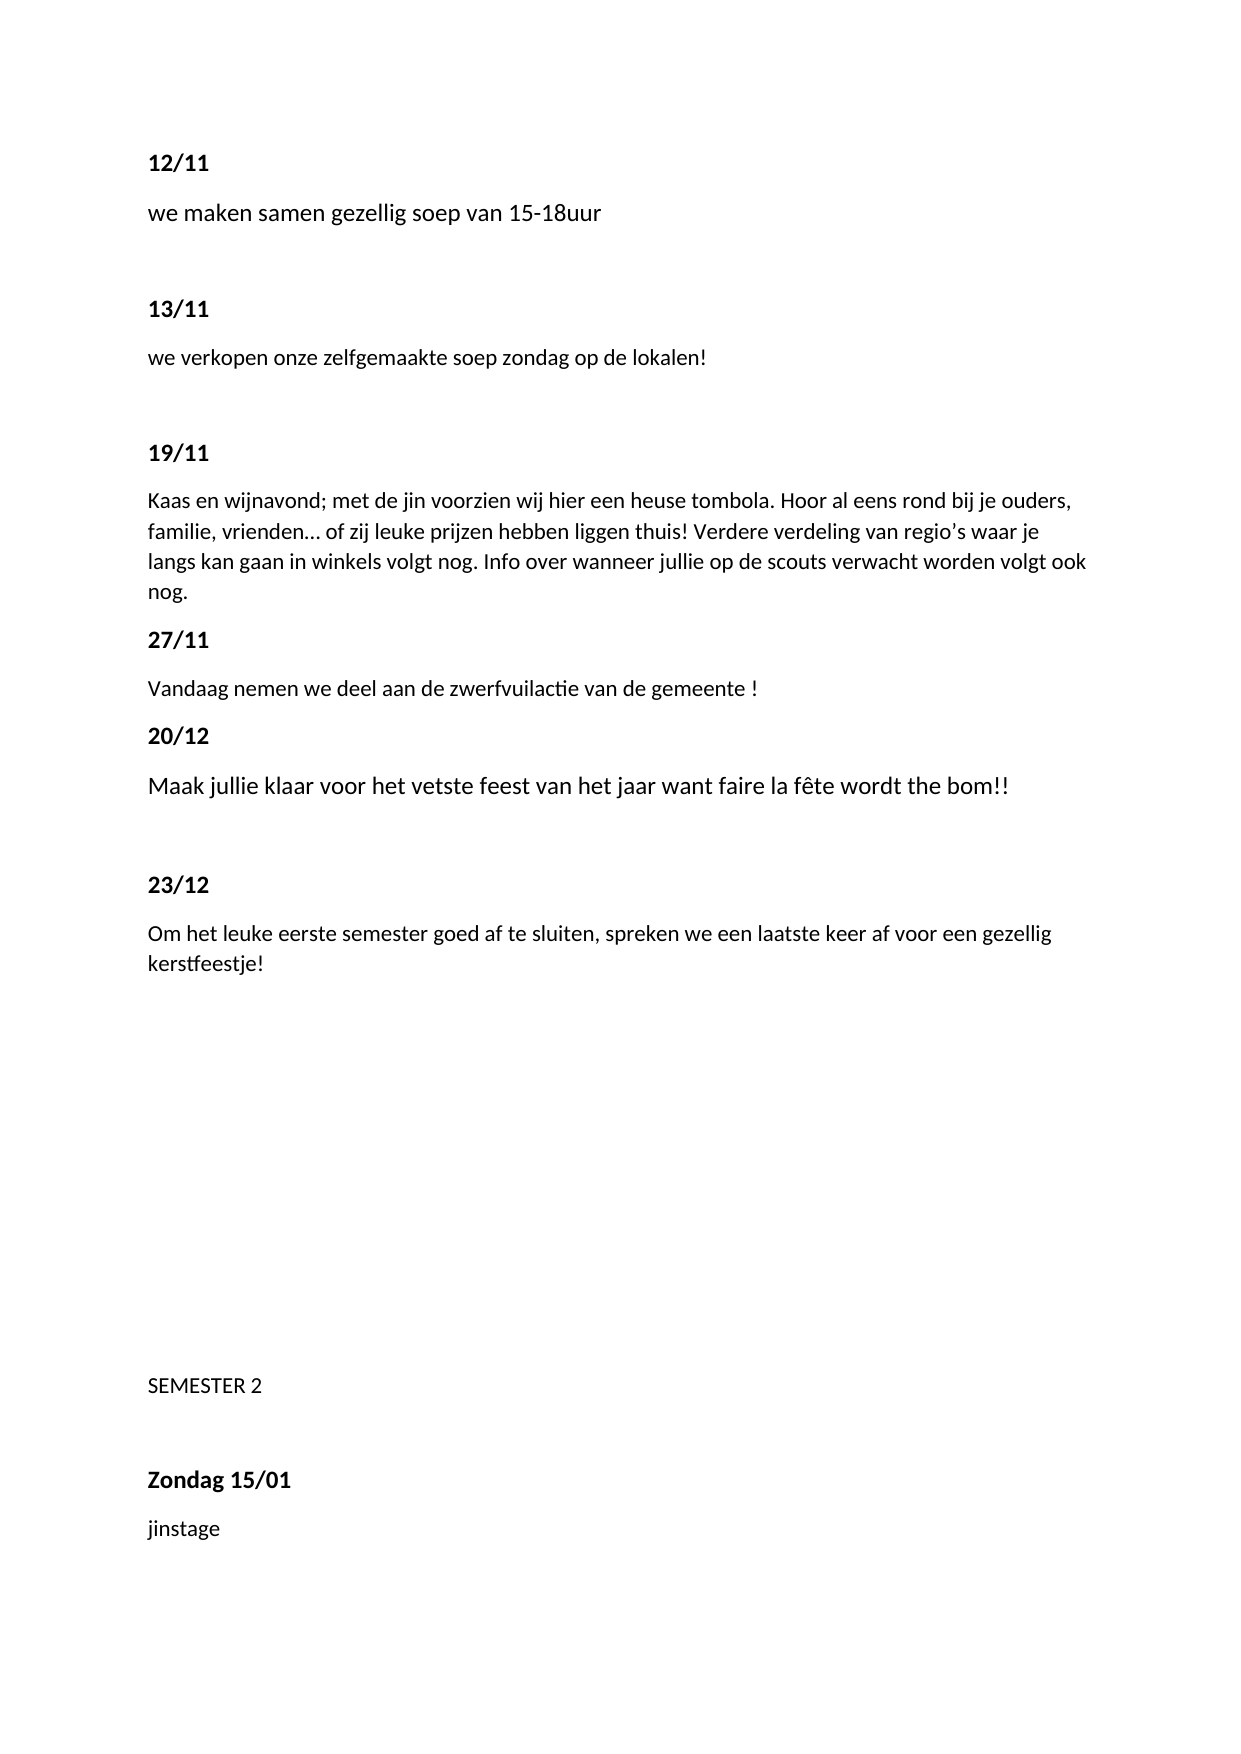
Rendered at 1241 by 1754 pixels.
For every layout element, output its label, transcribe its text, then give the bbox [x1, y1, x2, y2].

text 13/11 [148, 294, 1093, 324]
text Maak jullie klaar voor het vetste feest van het jaar want faire la fête wordt the bom!! [148, 770, 1093, 801]
text jinstage [148, 1514, 1093, 1542]
text 27/11 [148, 624, 1093, 654]
text Vandaag nemen we deel aan de zwerfvuilactie van de gemeente ! [148, 674, 1093, 702]
text 20/12 [148, 721, 1093, 751]
text 23/12 [148, 869, 1093, 900]
text Om het leuke eerste semester goed af te sluiten, spreken we een laatste keer af voor een gezellig kerstfeestje! [148, 919, 1093, 977]
text Zondag 15/01 [148, 1465, 1093, 1495]
text 19/11 [148, 437, 1093, 467]
text SEMESTER 2 [148, 1371, 1093, 1399]
text we verkopen onze zelfgemaakte soep zondag op de lokalen! [148, 343, 1093, 371]
text Kaas en wijnavond; met de jin voorzien wij hier een heuse tombola. Hoor al eens rond bij je ouders, familie, vrienden… of zij leuke prijzen hebben liggen thuis! Verdere verdeling van regio’s waar je langs kan gaan in winkels volgt nog. Info over wanneer jullie op de scouts verwacht worden volgt ook nog. [148, 487, 1093, 605]
text we maken samen gezellig soep van 15-18uur [148, 197, 1093, 228]
text 12/11 [148, 148, 1093, 178]
